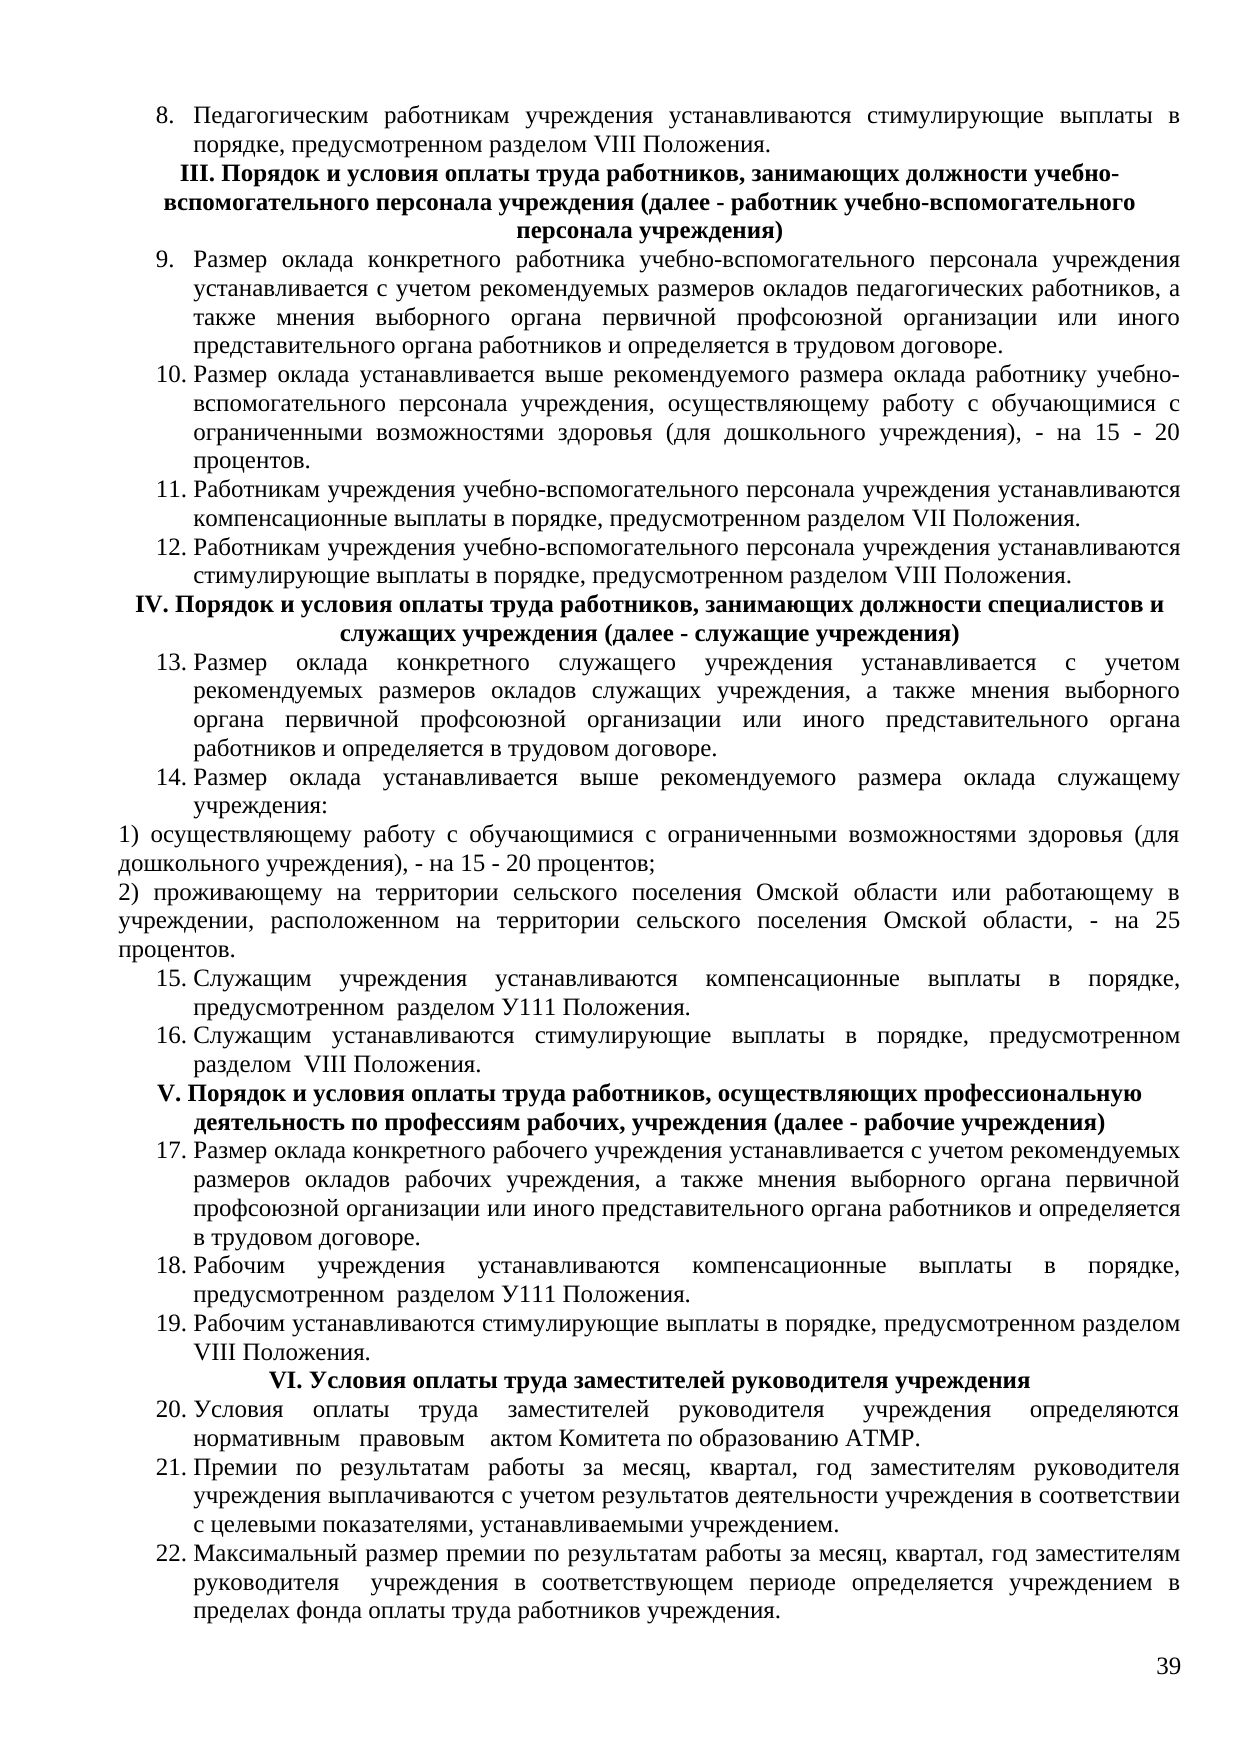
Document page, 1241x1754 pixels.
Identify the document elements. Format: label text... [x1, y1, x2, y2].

text 2) проживающему на территории сельского поселения Омской области или работающему в учреждении, расположенном на территории сельского поселения Омской области, - на 25 процентов. [118, 877, 1181, 963]
list Размер оклада устанавливается выше рекомендуемого размера оклада работнику учебно-вспомогательного персонала учреждения, осуществляющему работу с обучающимися с ограниченными возможностями здоровья (для дошкольного учреждения), - на 15 - 20 процентов. [156, 359, 1181, 474]
list Размер оклада устанавливается выше рекомендуемого размера оклада служащему учреждения: [156, 762, 1181, 819]
text III. Порядок и условия оплаты труда работников, занимающих должности учебно-вспомогательного персонала учреждения (далее - работник учебно-вспомогательного персонала учреждения) [118, 158, 1181, 244]
list Работникам учреждения учебно-вспомогательного персонала учреждения устанавливаются стимулирующие выплаты в порядке, предусмотренном разделом VIII Положения. [156, 532, 1181, 589]
list Рабочим учреждения устанавливаются компенсационные выплаты в порядке, предусмотренном разделом У111 Положения. [156, 1250, 1181, 1308]
list Условия оплаты труда заместителей руководителя учреждения определяются нормативным правовым актом Комитета по образованию АТМР. [156, 1394, 1181, 1452]
text V. Порядок и условия оплаты труда работников, осуществляющих профессиональную деятельность по профессиям рабочих, учреждения (далее - рабочие учреждения) [118, 1078, 1181, 1135]
list Работникам учреждения учебно-вспомогательного персонала учреждения устанавливаются компенсационные выплаты в порядке, предусмотренном разделом VII Положения. [156, 474, 1181, 532]
list Размер оклада конкретного служащего учреждения устанавливается с учетом рекомендуемых размеров окладов служащих учреждения, а также мнения выборного органа первичной профсоюзной организации или иного представительного органа работников и определяется в трудовом договоре. [156, 647, 1181, 762]
list Служащим устанавливаются стимулирующие выплаты в порядке, предусмотренном разделом VIII Положения. [156, 1020, 1181, 1078]
text VI. Условия оплаты труда заместителей руководителя учреждения [118, 1365, 1181, 1394]
list Служащим учреждения устанавливаются компенсационные выплаты в порядке, предусмотренном разделом У111 Положения. [156, 963, 1181, 1020]
list Максимальный размер премии по результатам работы за месяц, квартал, год заместителям руководителя учреждения в соответствующем периоде определяется учреждением в пределах фонда оплаты труда работников учреждения. [156, 1538, 1181, 1624]
list Размер оклада конкретного рабочего учреждения устанавливается с учетом рекомендуемых размеров окладов рабочих учреждения, а также мнения выборного органа первичной профсоюзной организации или иного представительного органа работников и определяется в трудовом договоре. [156, 1135, 1181, 1250]
list Премии по результатам работы за месяц, квартал, год заместителям руководителя учреждения выплачиваются с учетом результатов деятельности учреждения в соответствии с целевыми показателями, устанавливаемыми учреждением. [156, 1452, 1181, 1538]
text IV. Порядок и условия оплаты труда работников, занимающих должности специалистов и служащих учреждения (далее - служащие учреждения) [118, 589, 1181, 647]
list Педагогическим работникам учреждения устанавливаются стимулирующие выплаты в порядке, предусмотренном разделом VIII Положения. [156, 100, 1181, 158]
list Размер оклада конкретного работника учебно-вспомогательного персонала учреждения устанавливается с учетом рекомендуемых размеров окладов педагогических работников, а также мнения выборного органа первичной профсоюзной организации или иного представительного органа работников и определяется в трудовом договоре. [156, 244, 1181, 359]
list Рабочим устанавливаются стимулирующие выплаты в порядке, предусмотренном разделом VIII Положения. [156, 1308, 1181, 1365]
text 1) осуществляющему работу с обучающимися с ограниченными возможностями здоровья (для дошкольного учреждения), - на 15 - 20 процентов; [118, 819, 1181, 877]
